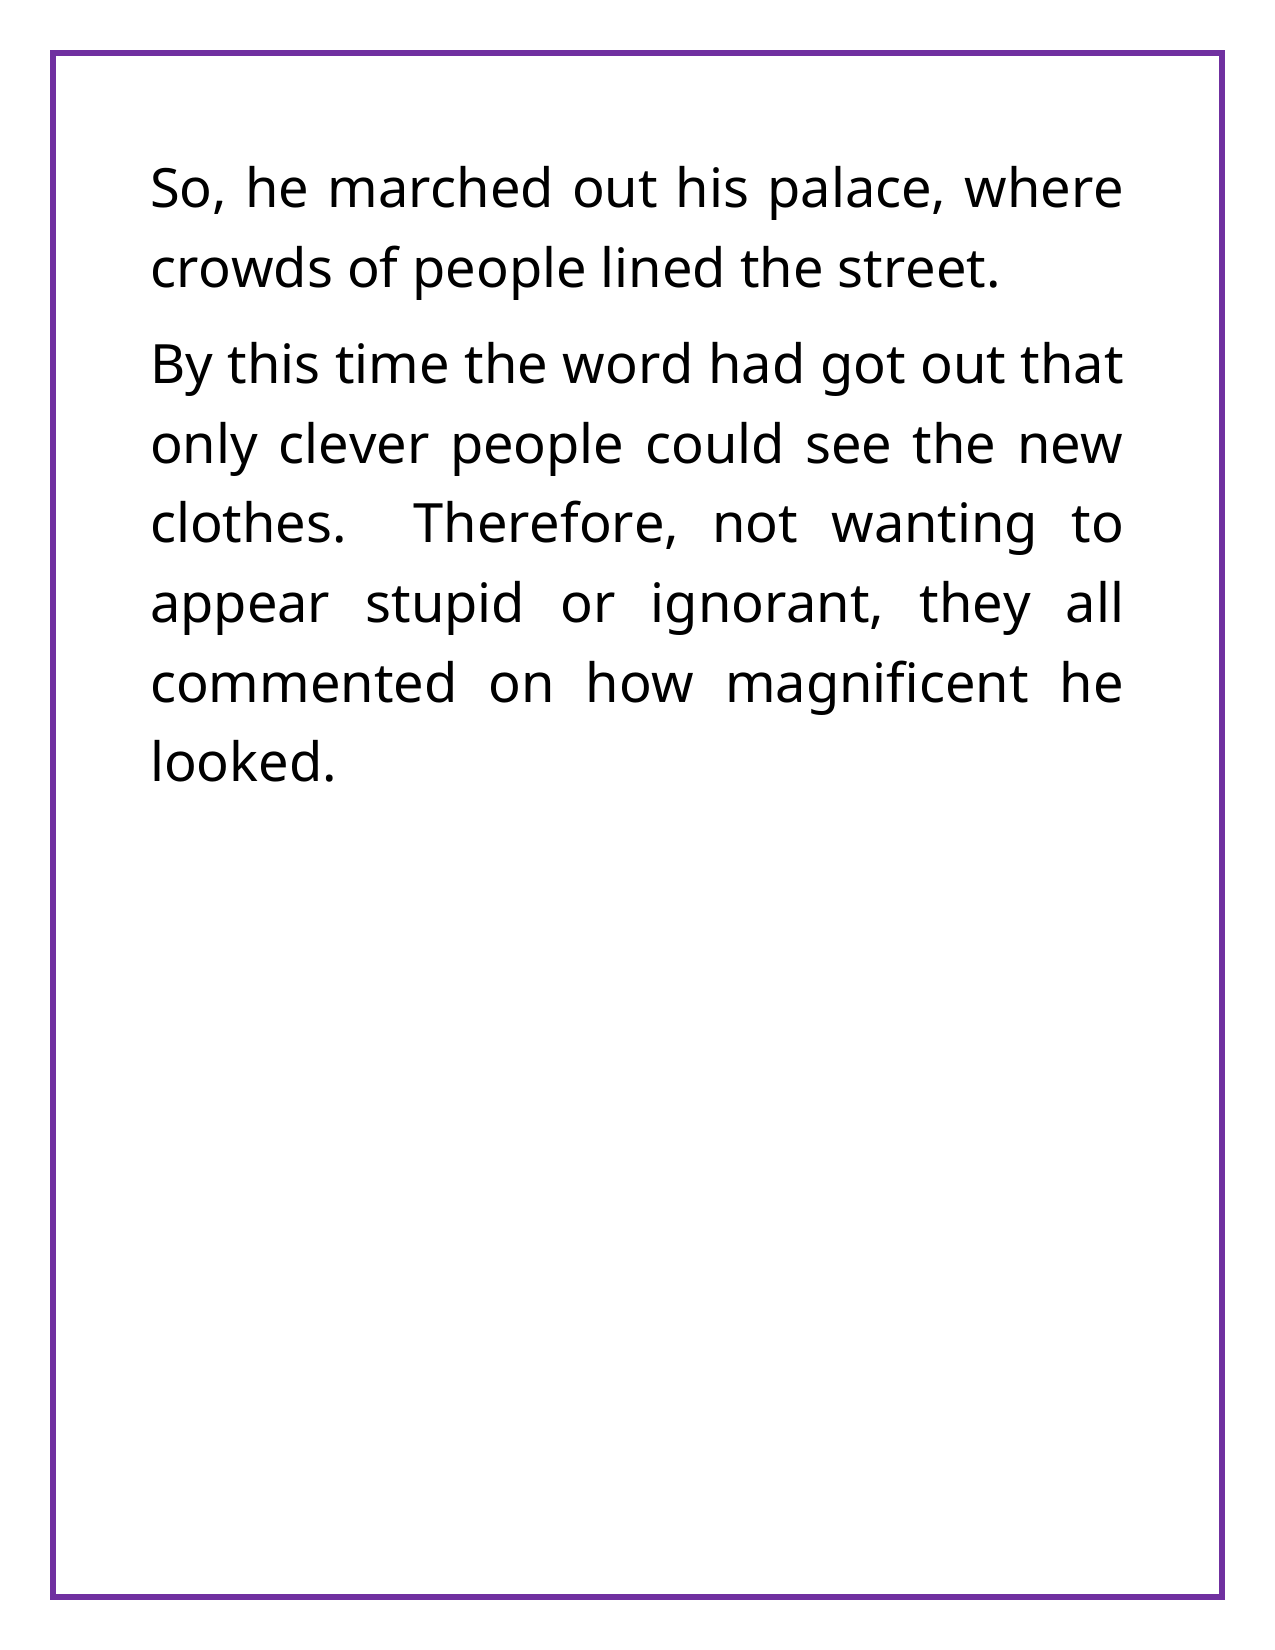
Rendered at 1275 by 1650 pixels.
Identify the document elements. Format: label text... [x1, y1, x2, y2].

text By this time the word had got out that only clever people could see the new clothes. Therefore, not wanting to appear stupid or ignorant, they all commented on how magnificent he looked. [150, 326, 1125, 797]
text So, he marched out his palace, where crowds of people lined the street. [150, 150, 1125, 303]
